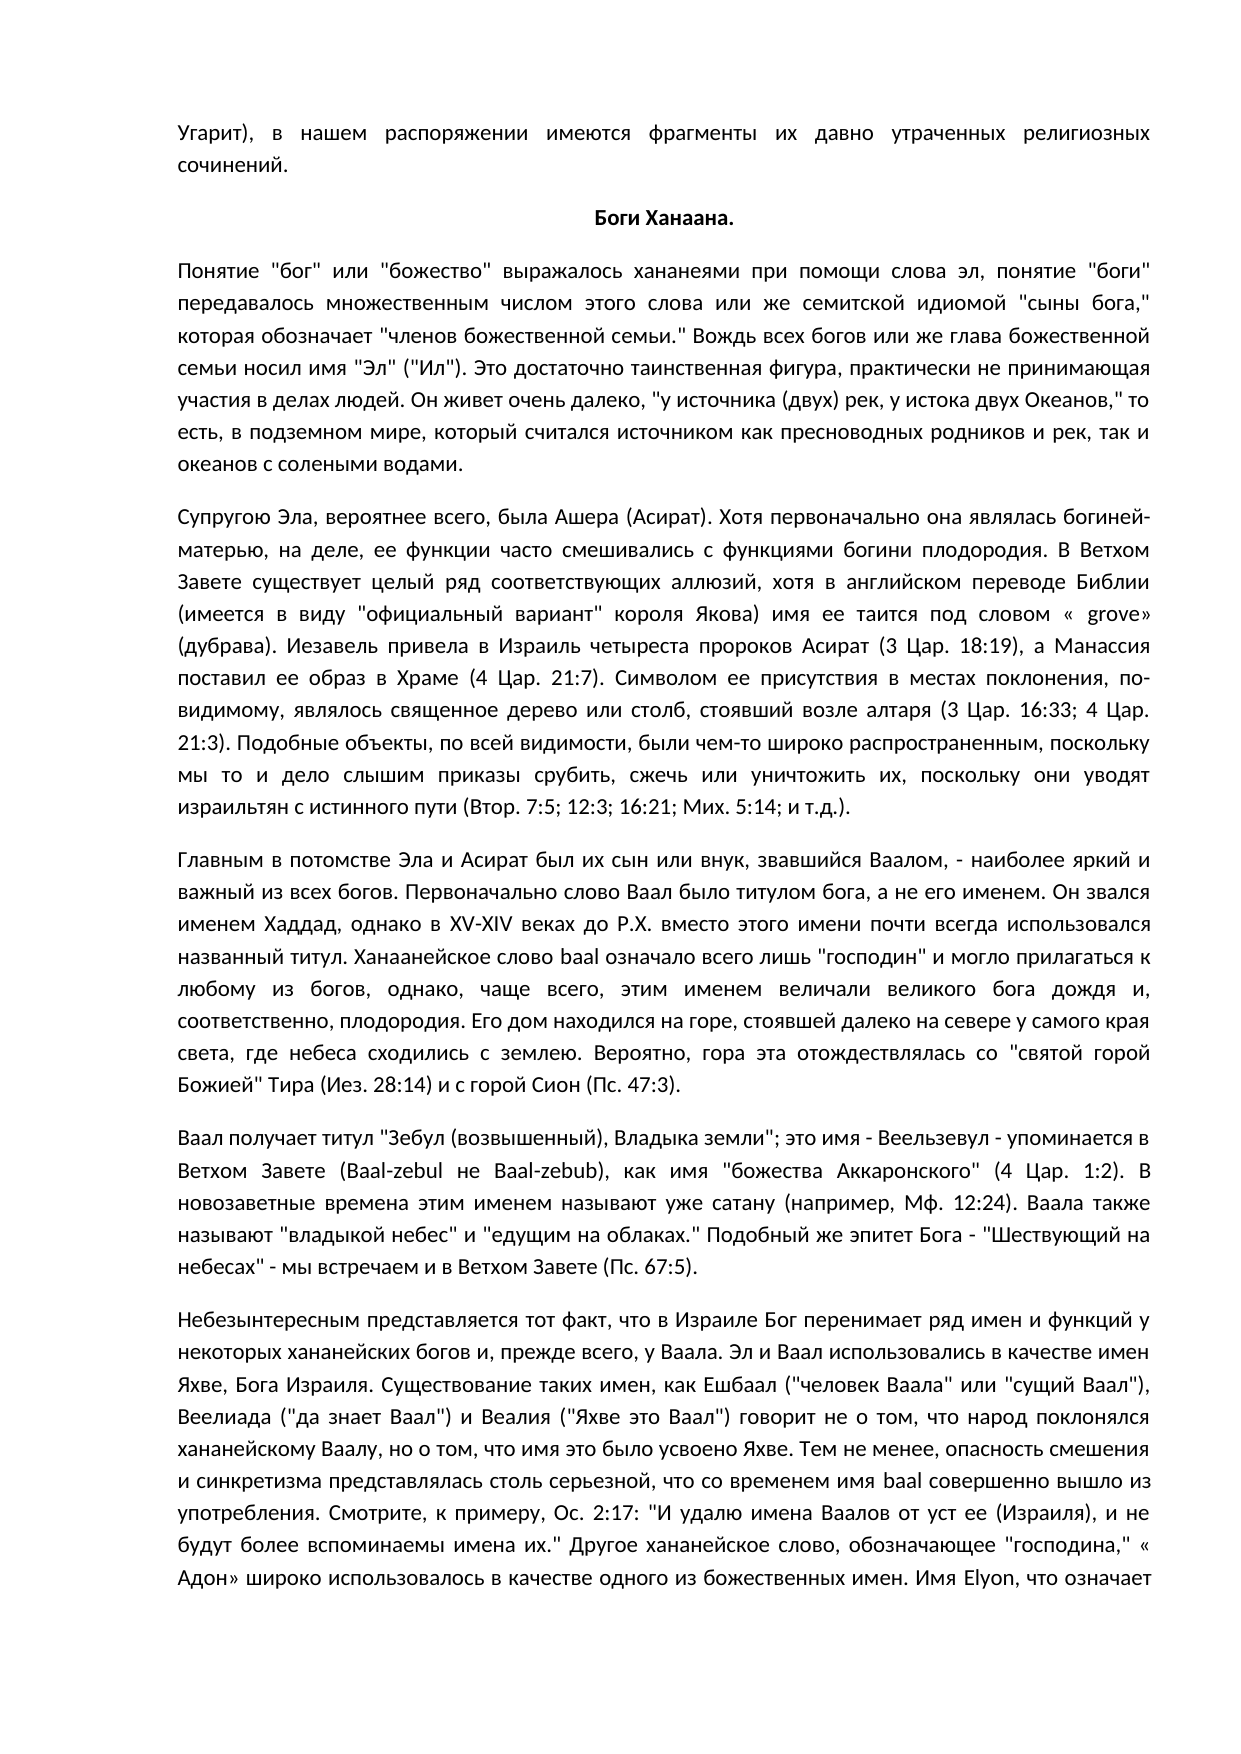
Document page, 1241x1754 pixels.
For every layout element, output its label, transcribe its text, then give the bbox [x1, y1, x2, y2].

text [177, 1305, 1152, 1591]
text Главным в потомстве Эла и Асират был их сын или внук, звавшийся Ваалом, - наиболее яркий и важный из всех богов. Первоначально слово Ваал было титулом бога, а не его именем. Он звался именем Хаддад, однако в XV-XIV веках до Р.Х. вместо этого имени почти всегда использовался названный титул. Ханаанейское слово baal означало всего лишь "господин" и могло прилагаться к любому из богов, однако, чаще всего, этим именем величали великого бога дождя и, соответственно, плодородия. Его дом находился на горе, стоявшей далеко на севере у самого края света, где небеса сходились с землею. Вероятно, гора эта отождествлялась со "святой горой Божией" Тира (Иез. 28:14) и с горой Сион (Пс. 47:3). [177, 845, 1152, 1098]
text Ваал получает титул "Зебул (возвышенный), Владыка земли"; это имя - Веельзевул - упоминается в Ветхом Завете (Baal-zebul не Baal-zebub), как имя "божества Аккаронского" (4 Цар. 1:2). В новозаветные времена этим именем называют уже сатану (например, Мф. 12:24). Ваала также называют "владыкой небес" и "едущим на облаках." Подобный же эпитет Бога - "Шествующий на небесах" - мы встречаем и в Ветхом Завете (Пс. 67:5). [177, 1123, 1152, 1280]
text Понятие "бог" или "божество" выражалось хананеями при помощи слова эл, понятие "боги" передавалось множественным числом этого слова или же семитской идиомой "сыны бога," которая обозначает "членов божественной семьи." Вождь всех богов или же глава божественной семьи носил имя "Эл" ("Ил"). Это достаточно таинственная фигура, практически не принимающая участия в делах людей. Он живет очень далеко, "у источника (двух) рек, у истока двух Океанов," то есть, в подземном мире, который считался источником как пресноводных родников и рек, так и океанов с солеными водами. [177, 256, 1152, 477]
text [177, 118, 1152, 178]
text Супругою Эла, вероятнее всего, была Ашера (Асират). Хотя первоначально она являлась богиней-матерью, на деле, ее функции часто смешивались с функциями богини плодородия. В Ветхом Завете существует целый ряд соответствующих аллюзий, хотя в английском переводе Библии (имеется в виду "официальный вариант" короля Якова) имя ее таится под словом « grove» (дубрава). Иезавель привела в Израиль четыреста пророков Асират (3 Цар. 18:19), а Манассия поставил ее образ в Храме (4 Цар. 21:7). Символом ее присутствия в местах поклонения, по-видимому, являлось священное дерево или столб, стоявший возле алтаря (3 Цар. 16:33; 4 Цар. 21:3). Подобные объекты, по всей видимости, были чем-то широко распространенным, поскольку мы то и дело слышим приказы срубить, сжечь или уничтожить их, поскольку они уводят израильтян с истинного пути (Втор. 7:5; 12:3; 16:21; Мих. 5:14; и т.д.). [177, 502, 1152, 820]
text Боги Ханаана. [177, 203, 1152, 231]
